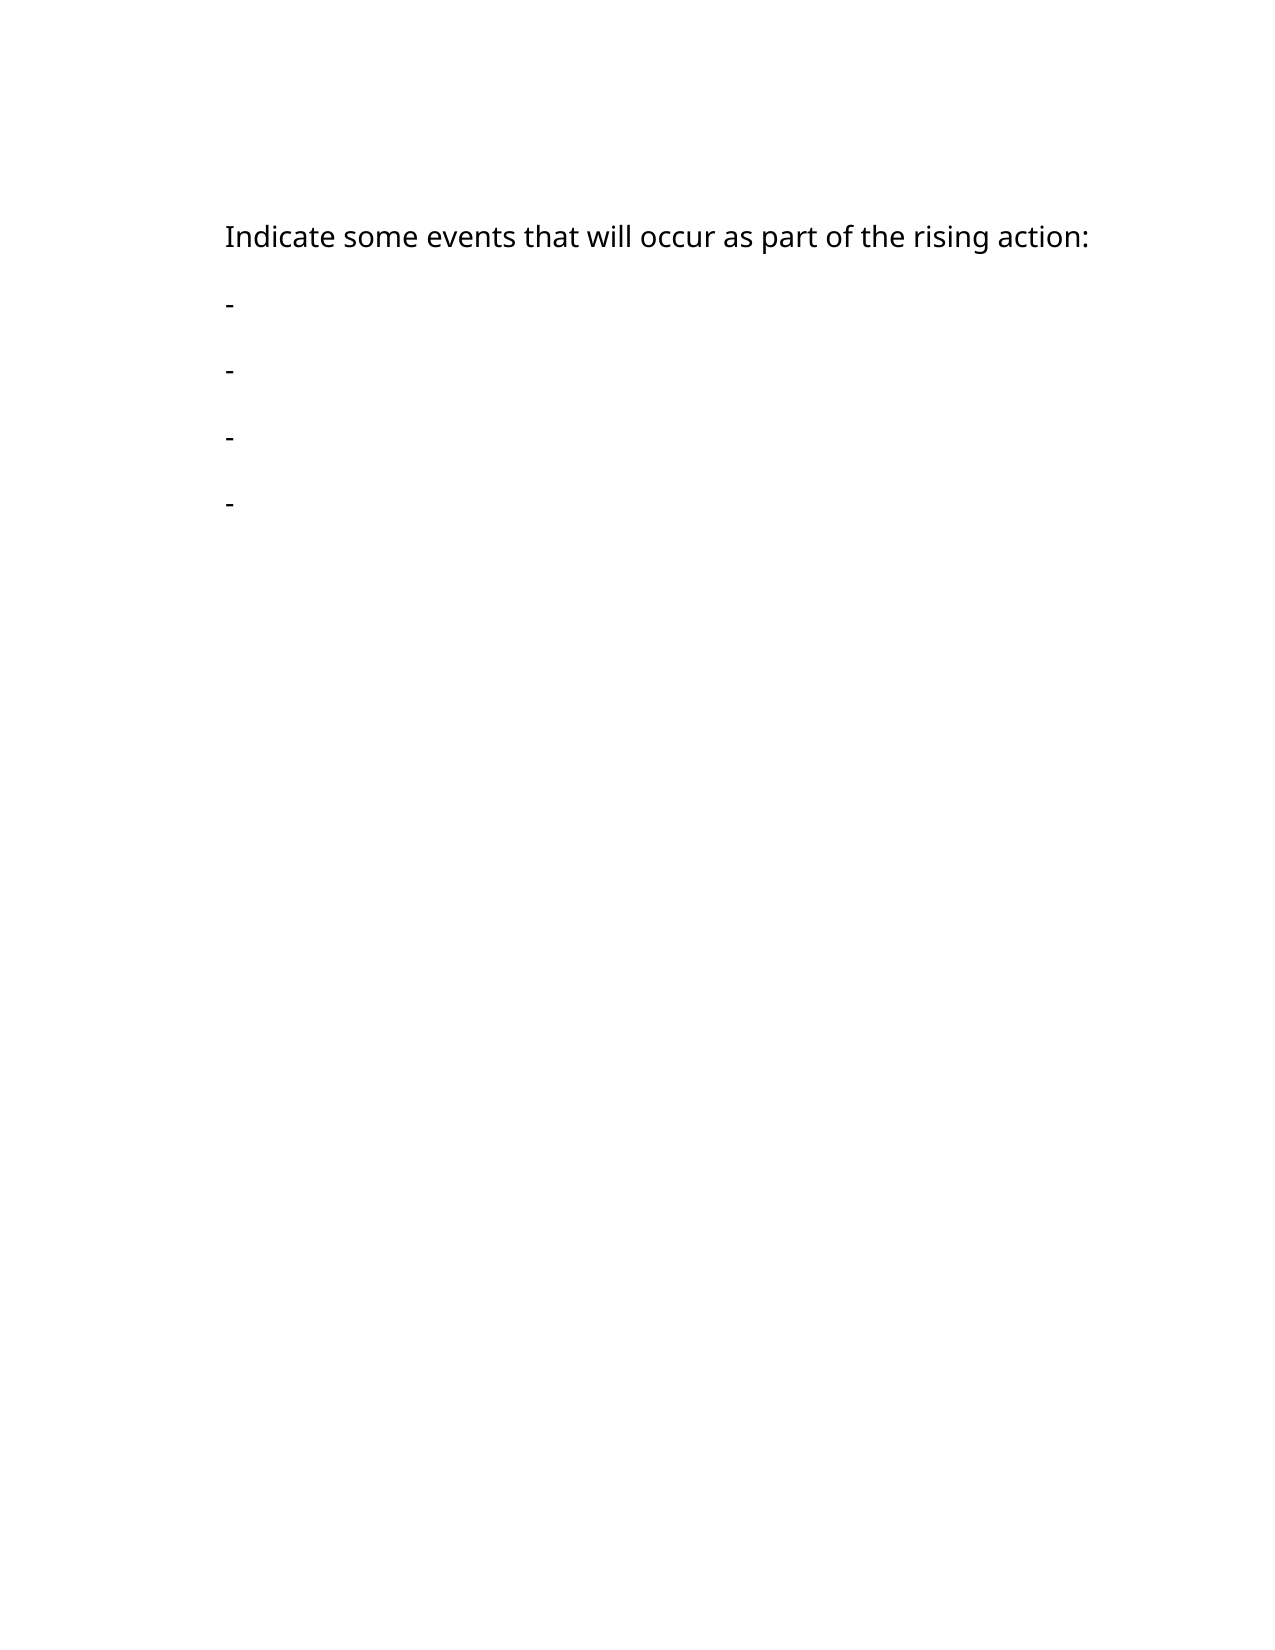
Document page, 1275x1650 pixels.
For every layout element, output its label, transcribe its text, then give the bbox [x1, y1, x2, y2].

text - [150, 416, 1125, 456]
text - [150, 482, 1125, 522]
text - [150, 349, 1125, 389]
text - [150, 283, 1125, 323]
text Indicate some events that will occur as part of the rising action: [150, 216, 1125, 256]
